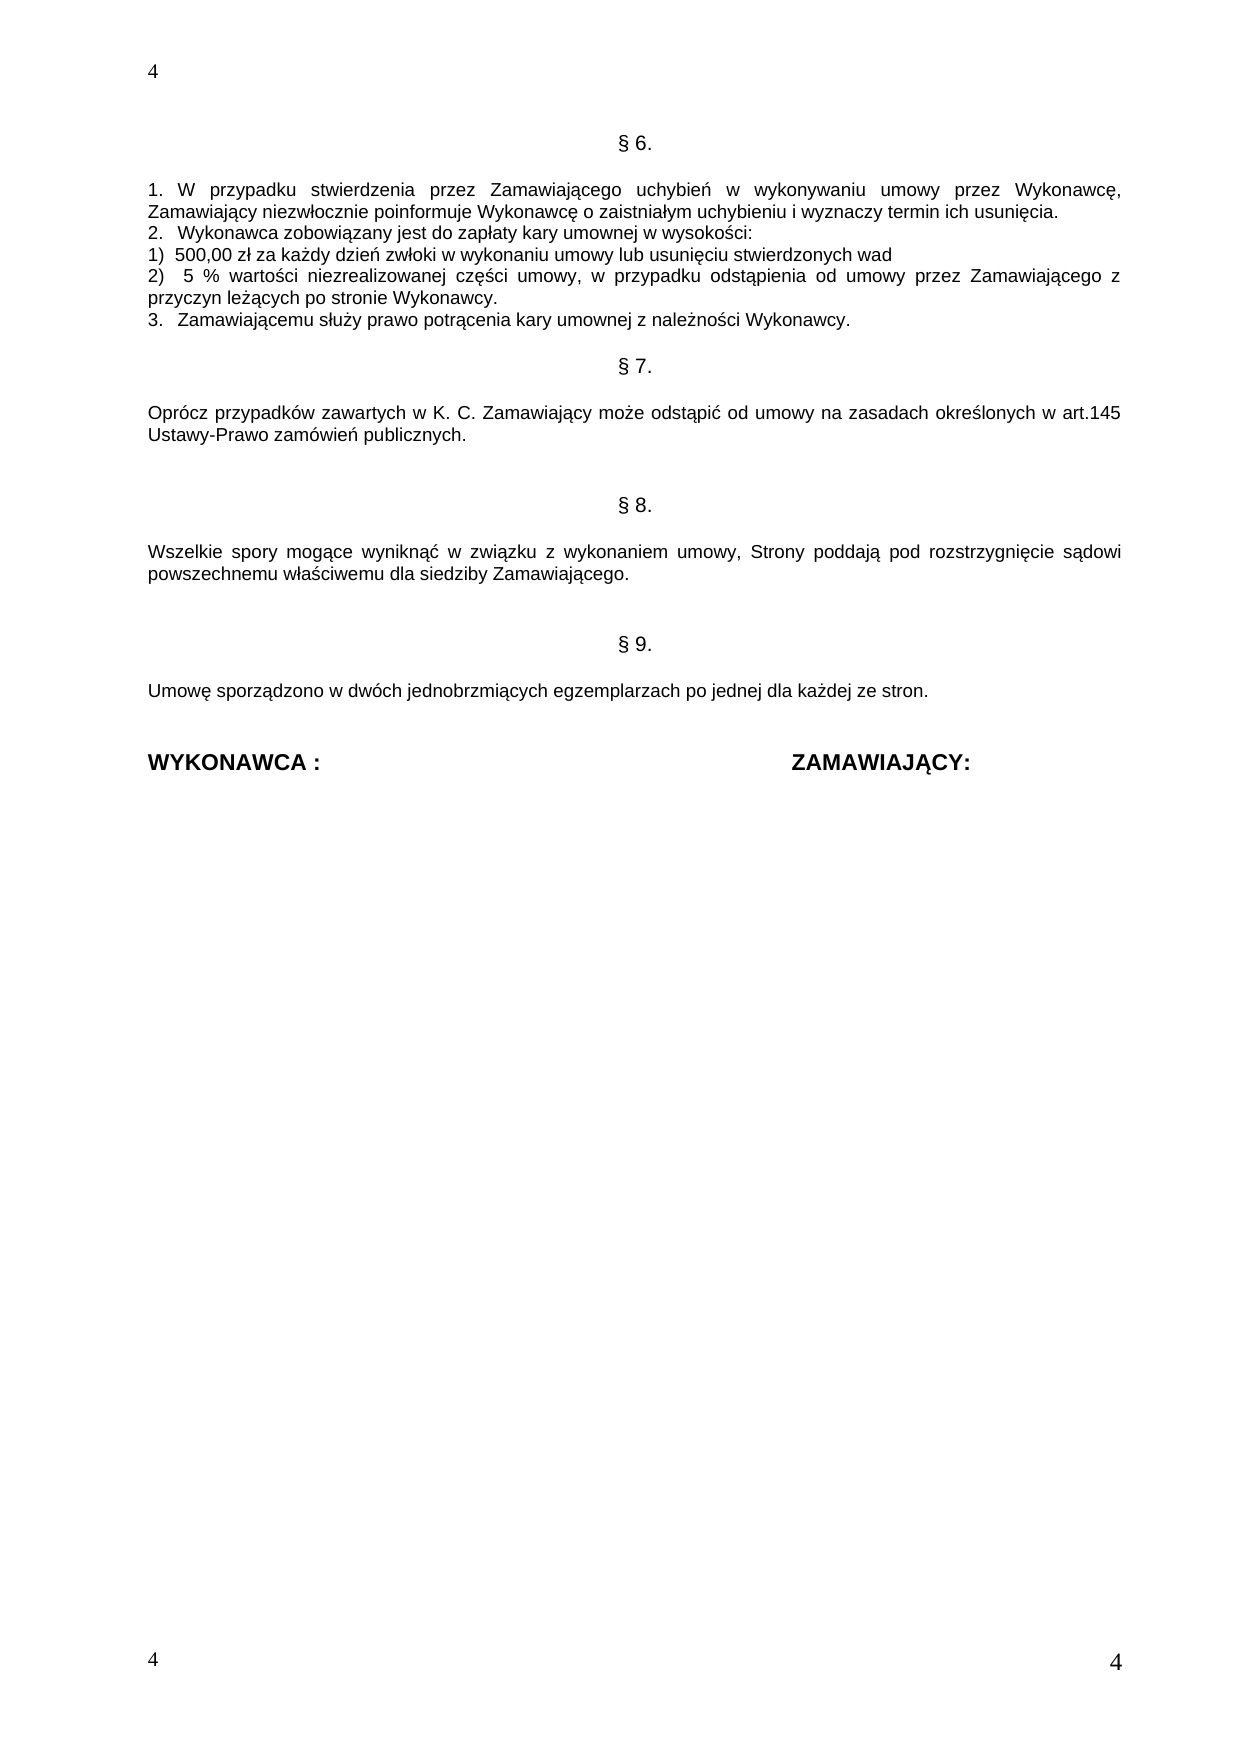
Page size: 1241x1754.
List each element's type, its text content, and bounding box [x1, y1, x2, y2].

text § 7. [148, 354, 1122, 378]
text § 8. [148, 493, 1122, 517]
list Wykonawca zobowiązany jest do zapłaty kary umownej w wysokości: [148, 222, 1122, 244]
text Umowę sporządzono w dwóch jednobrzmiących egzemplarzach po jednej dla każdej ze stron. [148, 680, 1122, 701]
text 1) 500,00 zł za każdy dzień zwłoki w wykonaniu umowy lub usunięciu stwierdzonych wad [148, 244, 1122, 265]
text Oprócz przypadków zawartych w K. C. Zamawiający może odstąpić od umowy na zasadach określonych w art.145 Ustawy-Prawo zamówień publicznych. [148, 402, 1122, 445]
text § 6. [148, 131, 1122, 155]
text 2) 5 % wartości niezrealizowanej części umowy, w przypadku odstąpienia od umowy przez Zamawiającego z przyczyn leżących po stronie Wykonawcy. [148, 265, 1122, 308]
text Wszelkie spory mogące wyniknąć w związku z wykonaniem umowy, Strony poddają pod rozstrzygnięcie sądowi powszechnemu właściwemu dla siedziby Zamawiającego. [148, 541, 1122, 584]
text § 9. [148, 632, 1122, 656]
list W przypadku stwierdzenia przez Zamawiającego uchybień w wykonywaniu umowy przez Wykonawcę, Zamawiający niezwłocznie poinformuje Wykonawcę o zaistniałym uchybieniu i wyznaczy termin ich usunięcia. [148, 179, 1122, 222]
list Zamawiającemu służy prawo potrącenia kary umownej z należności Wykonawcy. [148, 308, 1122, 330]
text WYKONAWCA : ZAMAWIAJĄCY: [148, 749, 1122, 776]
